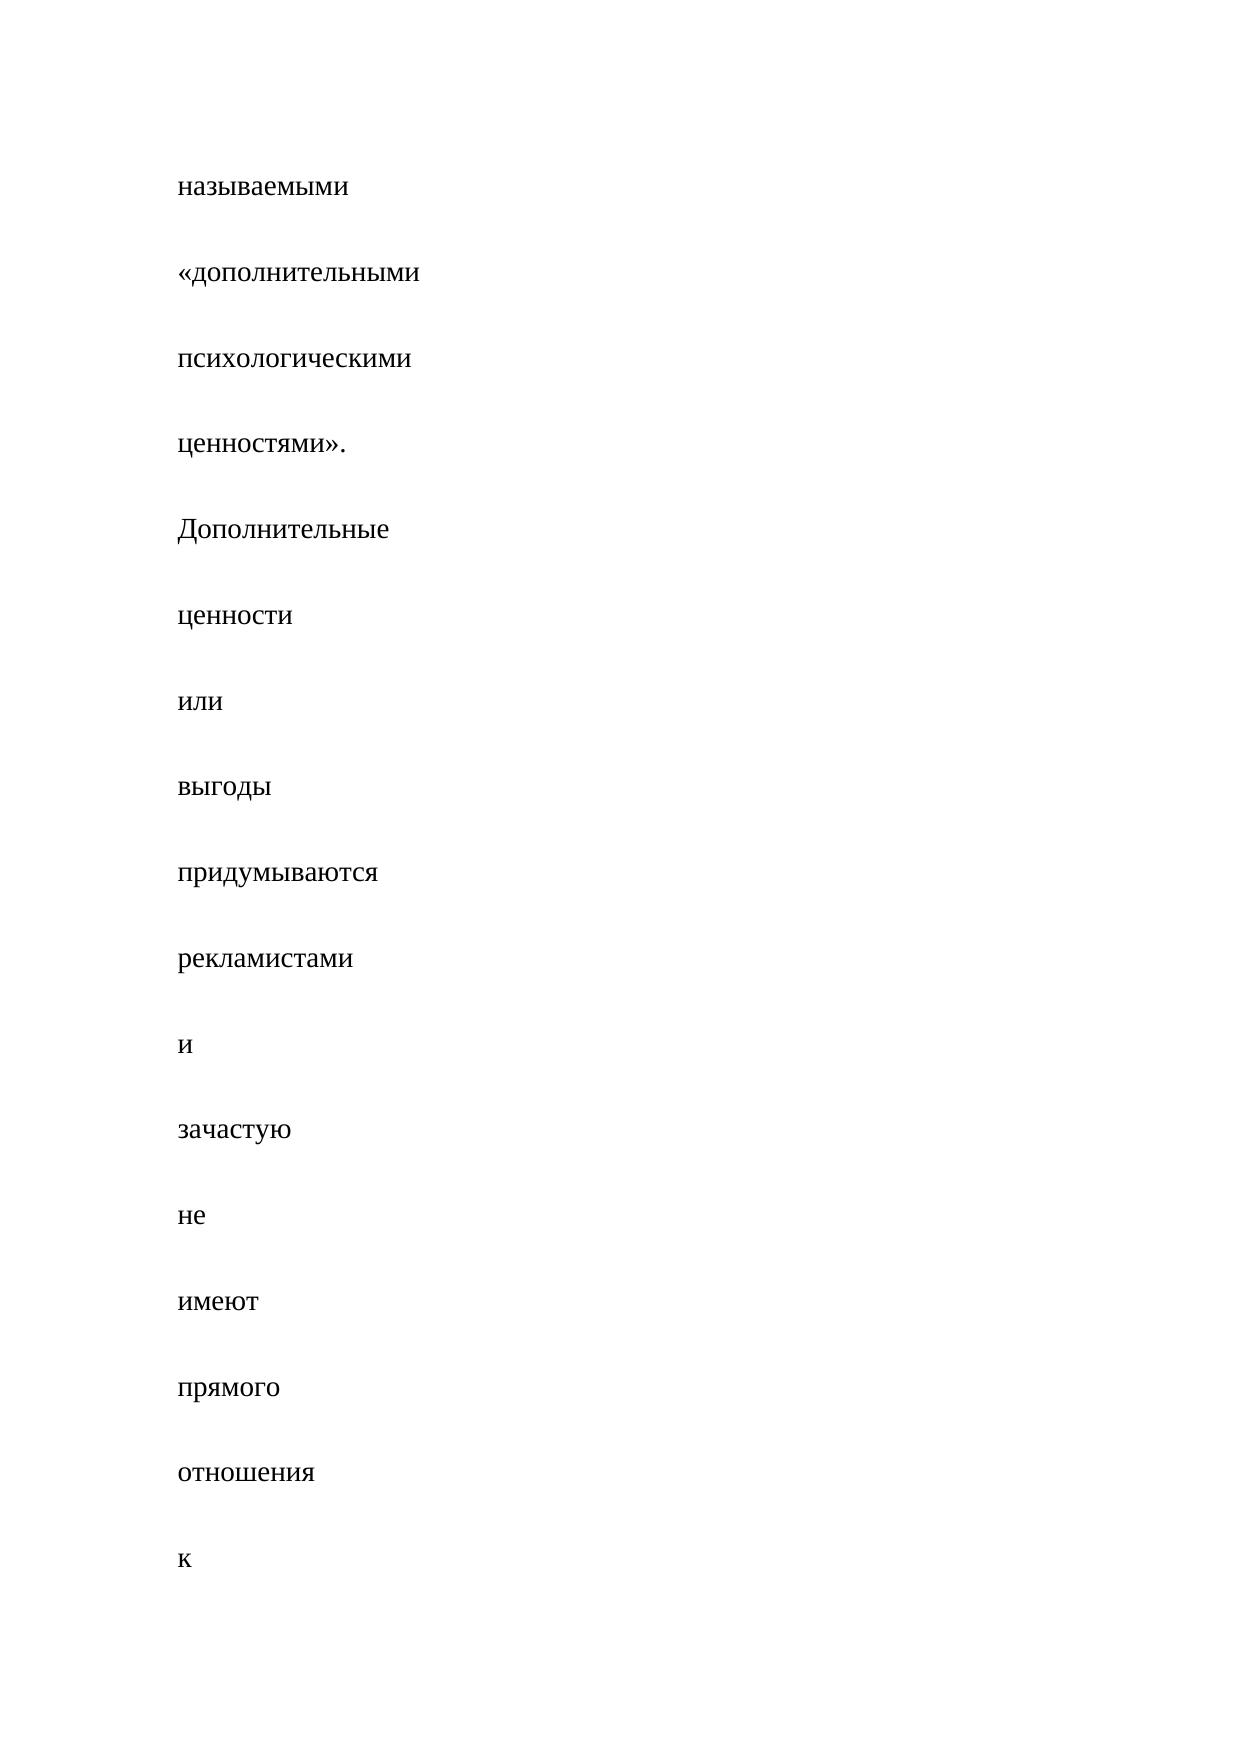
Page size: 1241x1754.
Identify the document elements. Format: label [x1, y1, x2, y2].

text [177, 118, 1152, 1609]
